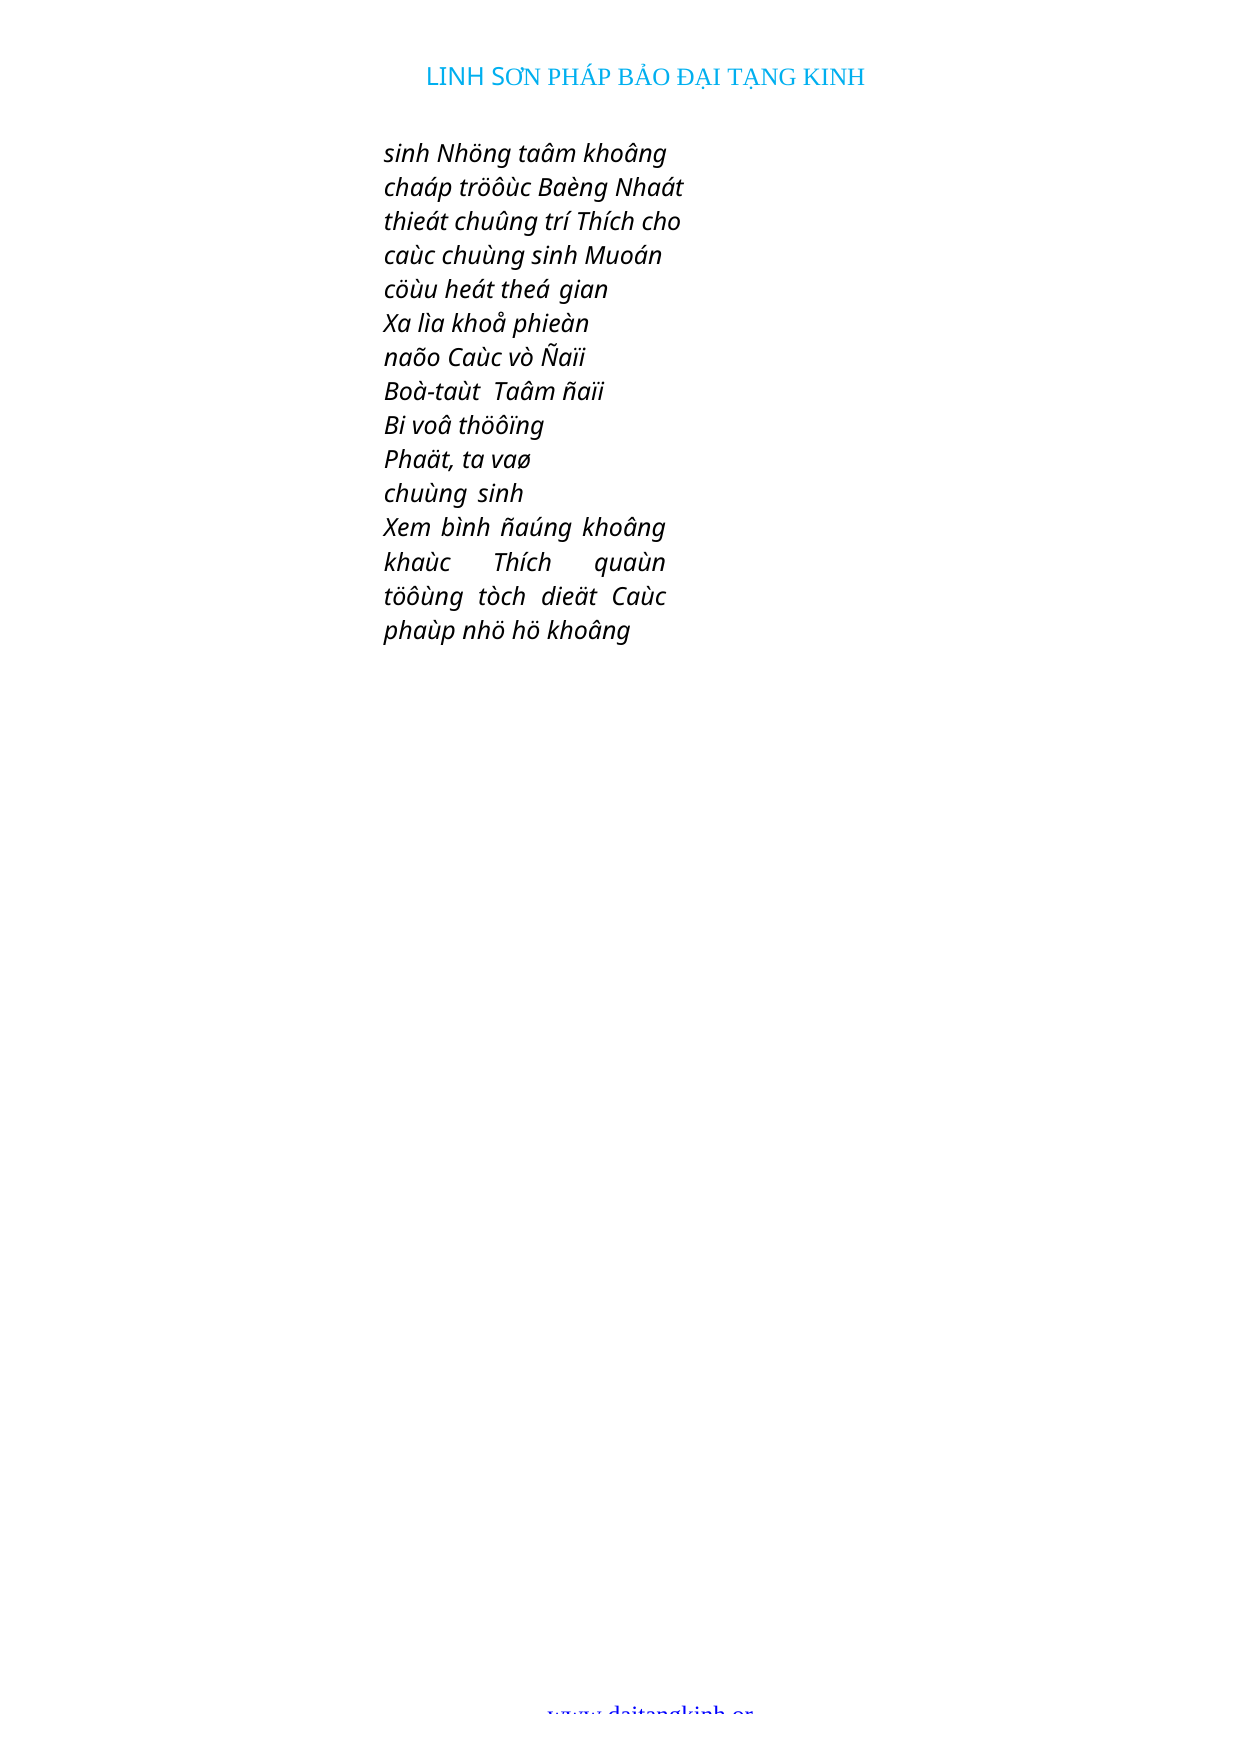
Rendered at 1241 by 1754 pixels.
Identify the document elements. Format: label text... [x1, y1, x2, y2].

text Xa lìa khoå phieàn naõo Caùc vò Ñaïi Boà-taùt Taâm ñaïi Bi voâ thöôïng Phaät, ta vaø chuùng sinh [384, 306, 618, 510]
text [384, 135, 688, 306]
text Xem bình ñaúng khoâng khaùc Thích quaùn töôùng tòch dieät Caùc phaùp nhö hö khoâng [384, 510, 666, 646]
